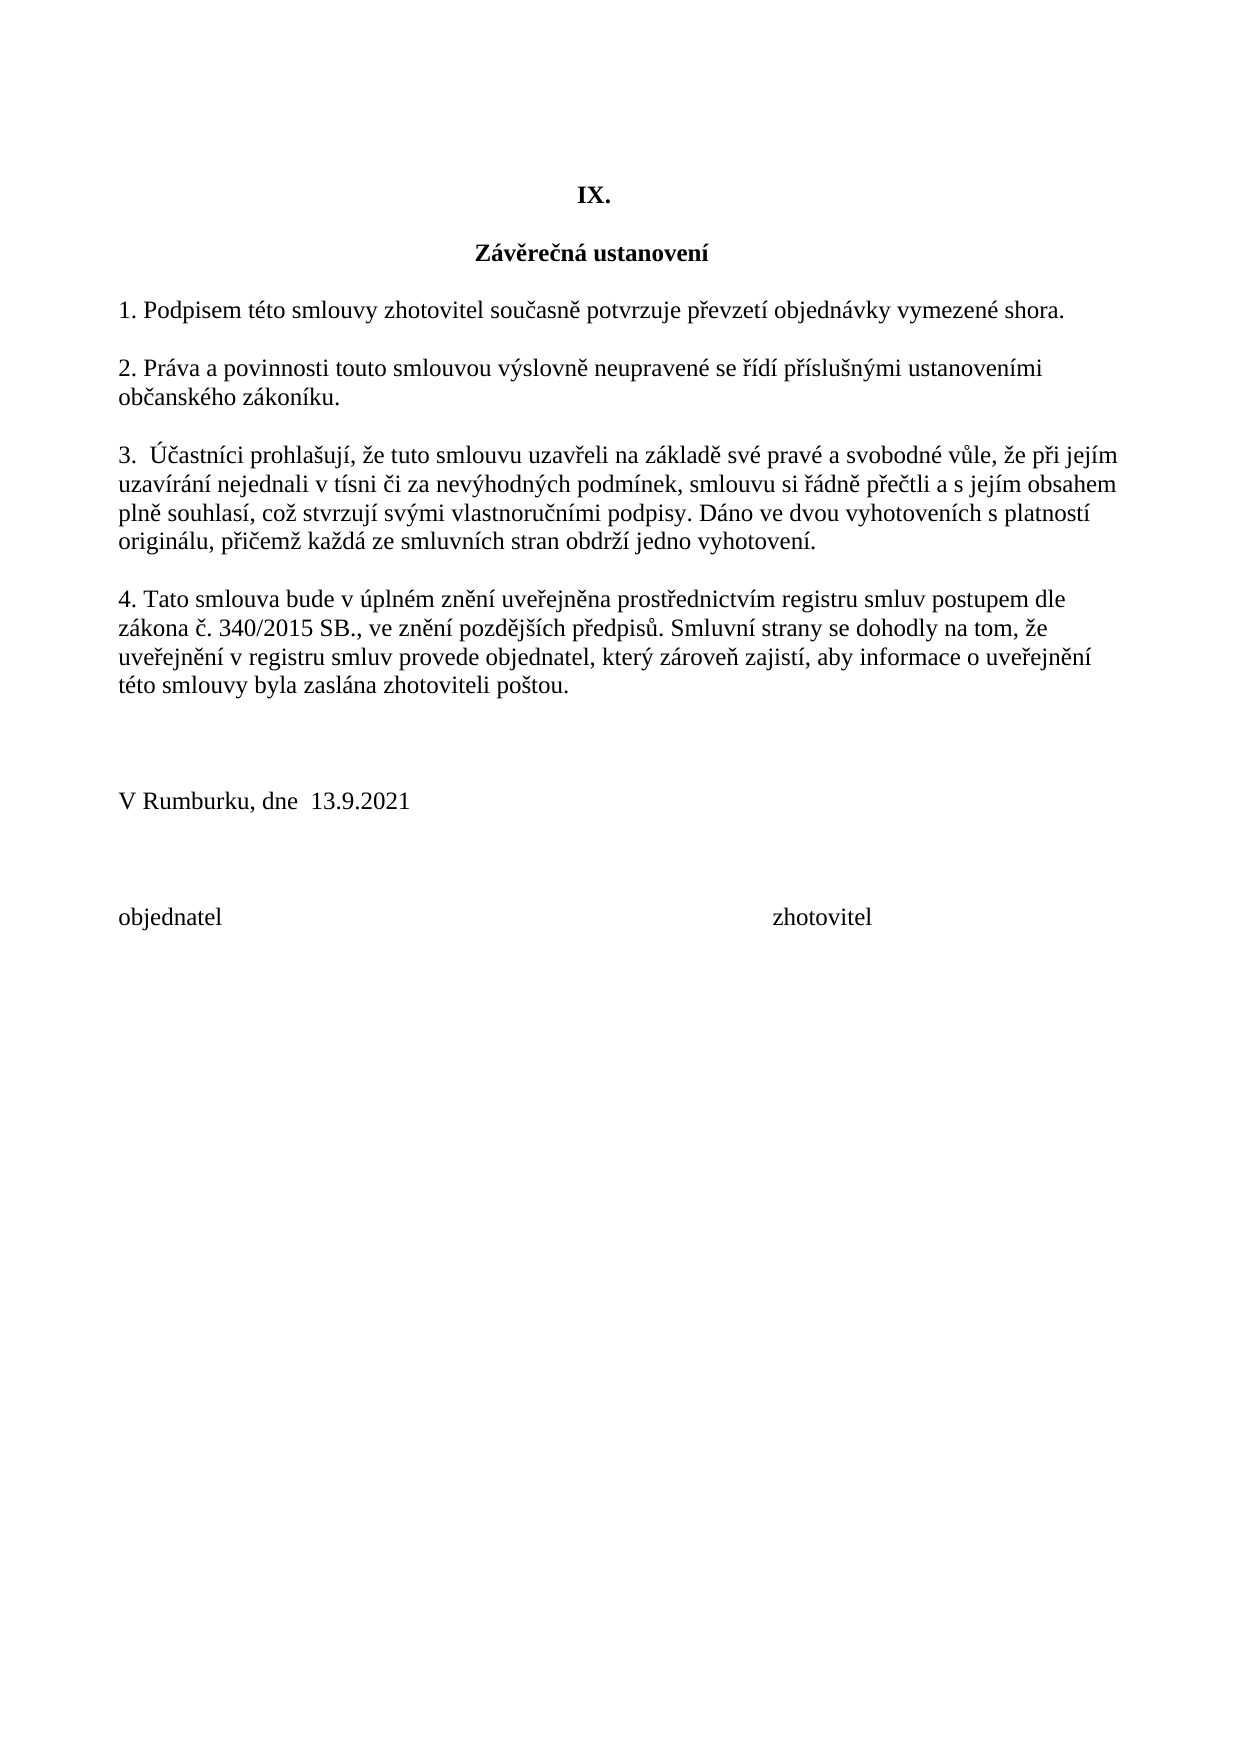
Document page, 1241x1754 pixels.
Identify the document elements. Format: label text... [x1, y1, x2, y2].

text V Rumburku, dne 13.9.2021 [118, 786, 1122, 815]
text 1. Podpisem této smlouvy zhotovitel současně potvrzuje převzetí objednávky vymezené shora. [118, 296, 1122, 324]
text 4. Tato smlouva bude v úplném znění uveřejněna prostřednictvím registru smluv postupem dle zákona č. 340/2015 SB., ve znění pozdějších předpisů. Smluvní strany se dohodly na tom, že uveřejnění v registru smluv provede objednatel, který zároveň zajistí, aby informace o uveřejnění této smlouvy byla zaslána zhotoviteli poštou. [118, 584, 1122, 699]
text 2. Práva a povinnosti touto smlouvou výslovně neupravené se řídí příslušnými ustanoveními občanského zákoníku. [118, 353, 1122, 411]
text objednatel zhotovitel [118, 902, 1122, 931]
text 3. Účastníci prohlašují, že tuto smlouvu uzavřeli na základě své pravé a svobodné vůle, že při jejím uzavírání nejednali v tísni či za nevýhodných podmínek, smlouvu si řádně přečtli a s jejím obsahem plně souhlasí, což stvrzují svými vlastnoručními podpisy. Dáno ve dvou vyhotoveních s platností originálu, přičemž každá ze smluvních stran obdrží jedno vyhotovení. [118, 440, 1122, 555]
text Závěrečná ustanovení [118, 238, 1122, 266]
text IX. [118, 180, 1122, 208]
